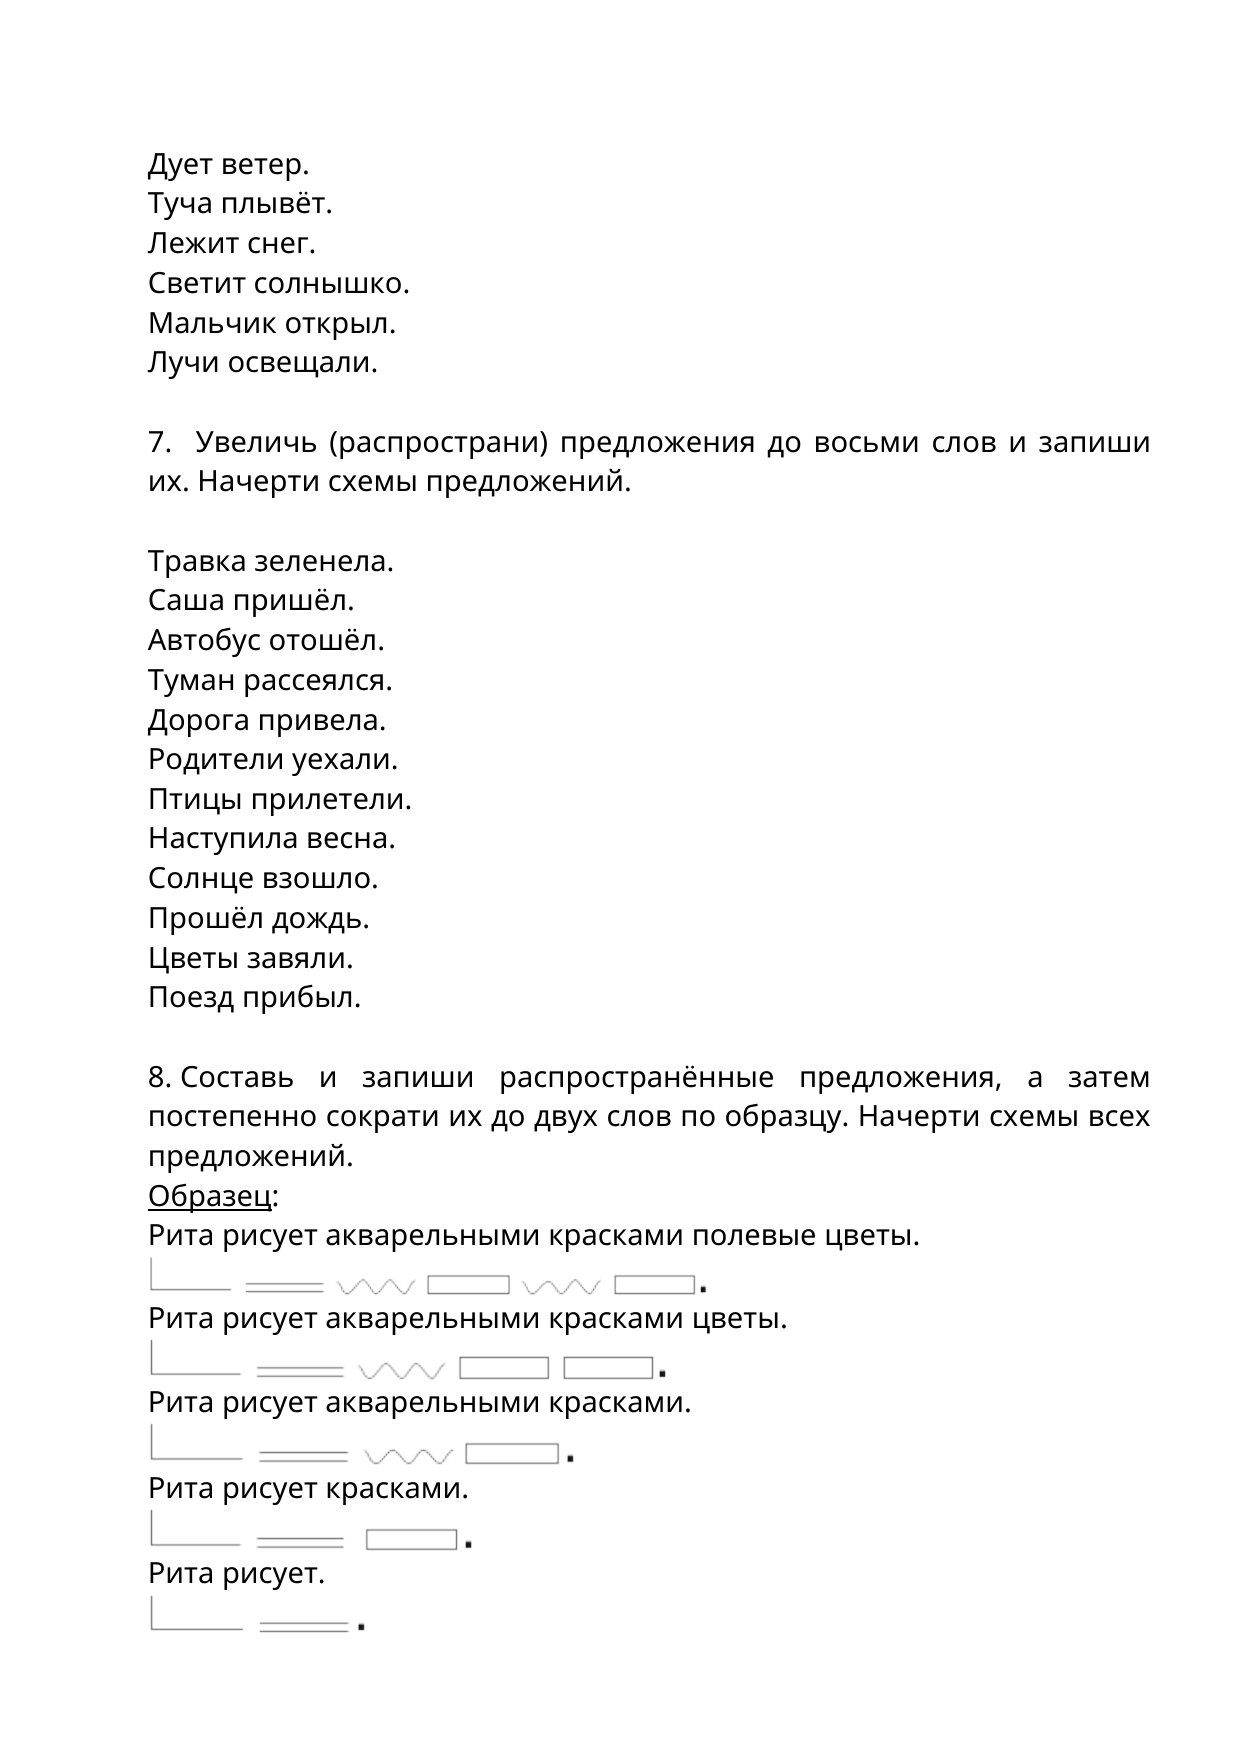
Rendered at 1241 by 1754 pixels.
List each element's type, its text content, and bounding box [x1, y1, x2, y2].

text Рита рисует акварельными красками. [148, 1381, 1152, 1421]
text Прошёл дождь. [148, 897, 1152, 937]
text Поезд прибыл. [148, 977, 1152, 1016]
text Птицы прилетели. [148, 778, 1152, 818]
text Рита рисует акварельными красками цветы. [148, 1297, 1152, 1337]
text Рита рисует акварельными красками полевые цветы. [148, 1215, 1152, 1254]
text Рита рисует красками. [148, 1467, 1152, 1507]
text Травка зеленела. [148, 540, 1152, 580]
text Саша пришёл. [148, 580, 1152, 619]
text 7. Увеличь (распространи) предложения до восьми слов и запиши их. Начерти схемы предложений. [148, 421, 1152, 500]
text Мальчик открыл. [148, 302, 1152, 342]
text Светит солнышко. [148, 262, 1152, 302]
text Цветы завяли. [148, 937, 1152, 977]
list Составь и запиши распространённые предложения, а затем постепенно сократи их до двух слов по образцу. Начерти схемы всех предложений. [148, 1056, 1152, 1175]
text Лучи освещали. [148, 342, 1152, 381]
text Лежит снег. [148, 222, 1152, 262]
text Рита рисует. [148, 1553, 1152, 1592]
text Дорога привела. [148, 699, 1152, 738]
text Солнце взошло. [148, 857, 1152, 897]
text Наступила весна. [148, 818, 1152, 857]
text Автобус отошёл. [148, 619, 1152, 659]
text Родители уехали. [148, 738, 1152, 778]
text Образец: [148, 1175, 1152, 1215]
text Туча плывёт. [148, 183, 1152, 222]
text Дует ветер. [148, 143, 1152, 183]
text Туман рассеялся. [148, 659, 1152, 699]
